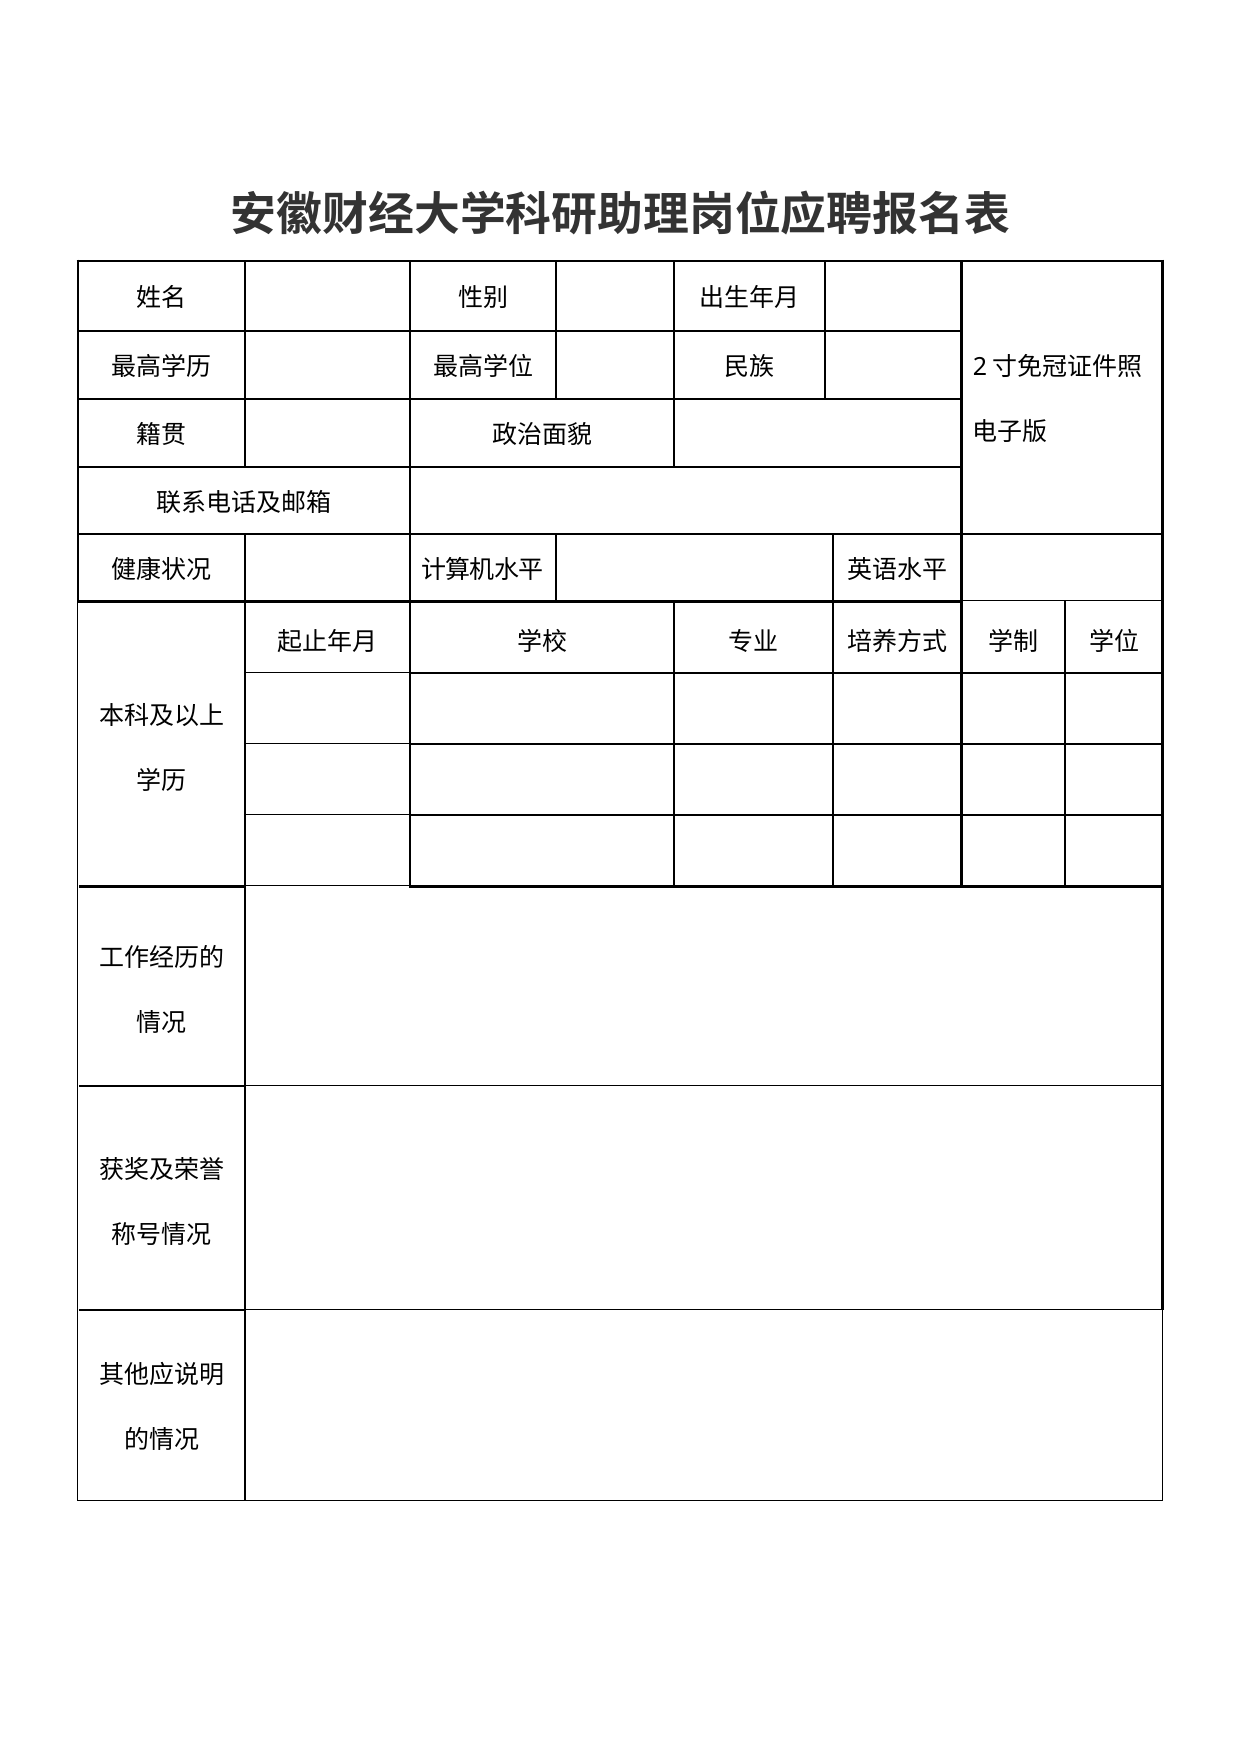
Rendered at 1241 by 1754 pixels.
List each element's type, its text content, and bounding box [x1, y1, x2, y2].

text 安徽财经大学科研助理岗位应聘报名表 [187, 162, 1053, 259]
table_cell 学校 [411, 603, 673, 672]
table_cell 获奖及荣誉称号情况 [78, 1085, 244, 1309]
table_cell [675, 400, 960, 466]
table_cell 学制 [963, 601, 1064, 672]
table_cell 学位 [1066, 601, 1161, 672]
table_cell [246, 673, 409, 743]
table_cell [411, 745, 673, 814]
table_header 2寸免冠证件照电子版 [963, 262, 1161, 533]
table_header 姓名 [79, 262, 244, 329]
table_cell 健康状况 [79, 535, 244, 600]
table_cell 最高学位 [411, 332, 555, 398]
table_header [246, 262, 409, 329]
table_cell [834, 674, 960, 743]
table_cell 本科及以上学历 [78, 603, 244, 885]
table_cell [963, 816, 1064, 885]
table_cell [675, 674, 832, 743]
table_cell 培养方式 [834, 603, 960, 672]
table_cell [963, 745, 1064, 814]
table_cell 联系电话及邮箱 [79, 468, 409, 533]
table_cell 计算机水平 [411, 535, 555, 600]
table_cell [411, 468, 960, 533]
table_cell 最高学历 [79, 332, 244, 398]
table_cell 英语水平 [834, 535, 960, 600]
table_cell [1066, 674, 1161, 743]
table_cell [246, 332, 409, 398]
table_header [557, 262, 673, 329]
table_cell [826, 332, 960, 398]
table_cell [411, 674, 673, 743]
table_cell [246, 1310, 1162, 1500]
table_cell [246, 815, 409, 885]
table_cell 专业 [675, 603, 832, 672]
table_cell [246, 400, 409, 466]
table_cell [963, 535, 1161, 600]
table_cell [675, 816, 832, 885]
table_cell 政治面貌 [411, 400, 673, 466]
table_cell [834, 816, 960, 885]
table_cell [557, 332, 673, 398]
table_cell 籍贯 [79, 400, 244, 466]
table_cell 工作经历的情况 [78, 885, 244, 1085]
table_cell [1066, 816, 1161, 885]
table_header [826, 262, 960, 329]
table_cell 民族 [675, 332, 824, 398]
table_cell [834, 745, 960, 814]
table_cell [675, 745, 832, 814]
table_cell [1066, 745, 1161, 814]
table_cell 其他应说明的情况 [78, 1309, 244, 1500]
table_cell [246, 535, 409, 600]
table_header 性别 [411, 262, 555, 329]
table_cell [963, 674, 1064, 743]
table_header 出生年月 [675, 262, 824, 329]
table_cell [411, 816, 673, 885]
table_cell 起止年月 [246, 603, 409, 672]
table_cell [557, 535, 832, 600]
table_cell [246, 1086, 1161, 1309]
table_cell [246, 744, 409, 814]
table_cell [246, 886, 1161, 1085]
